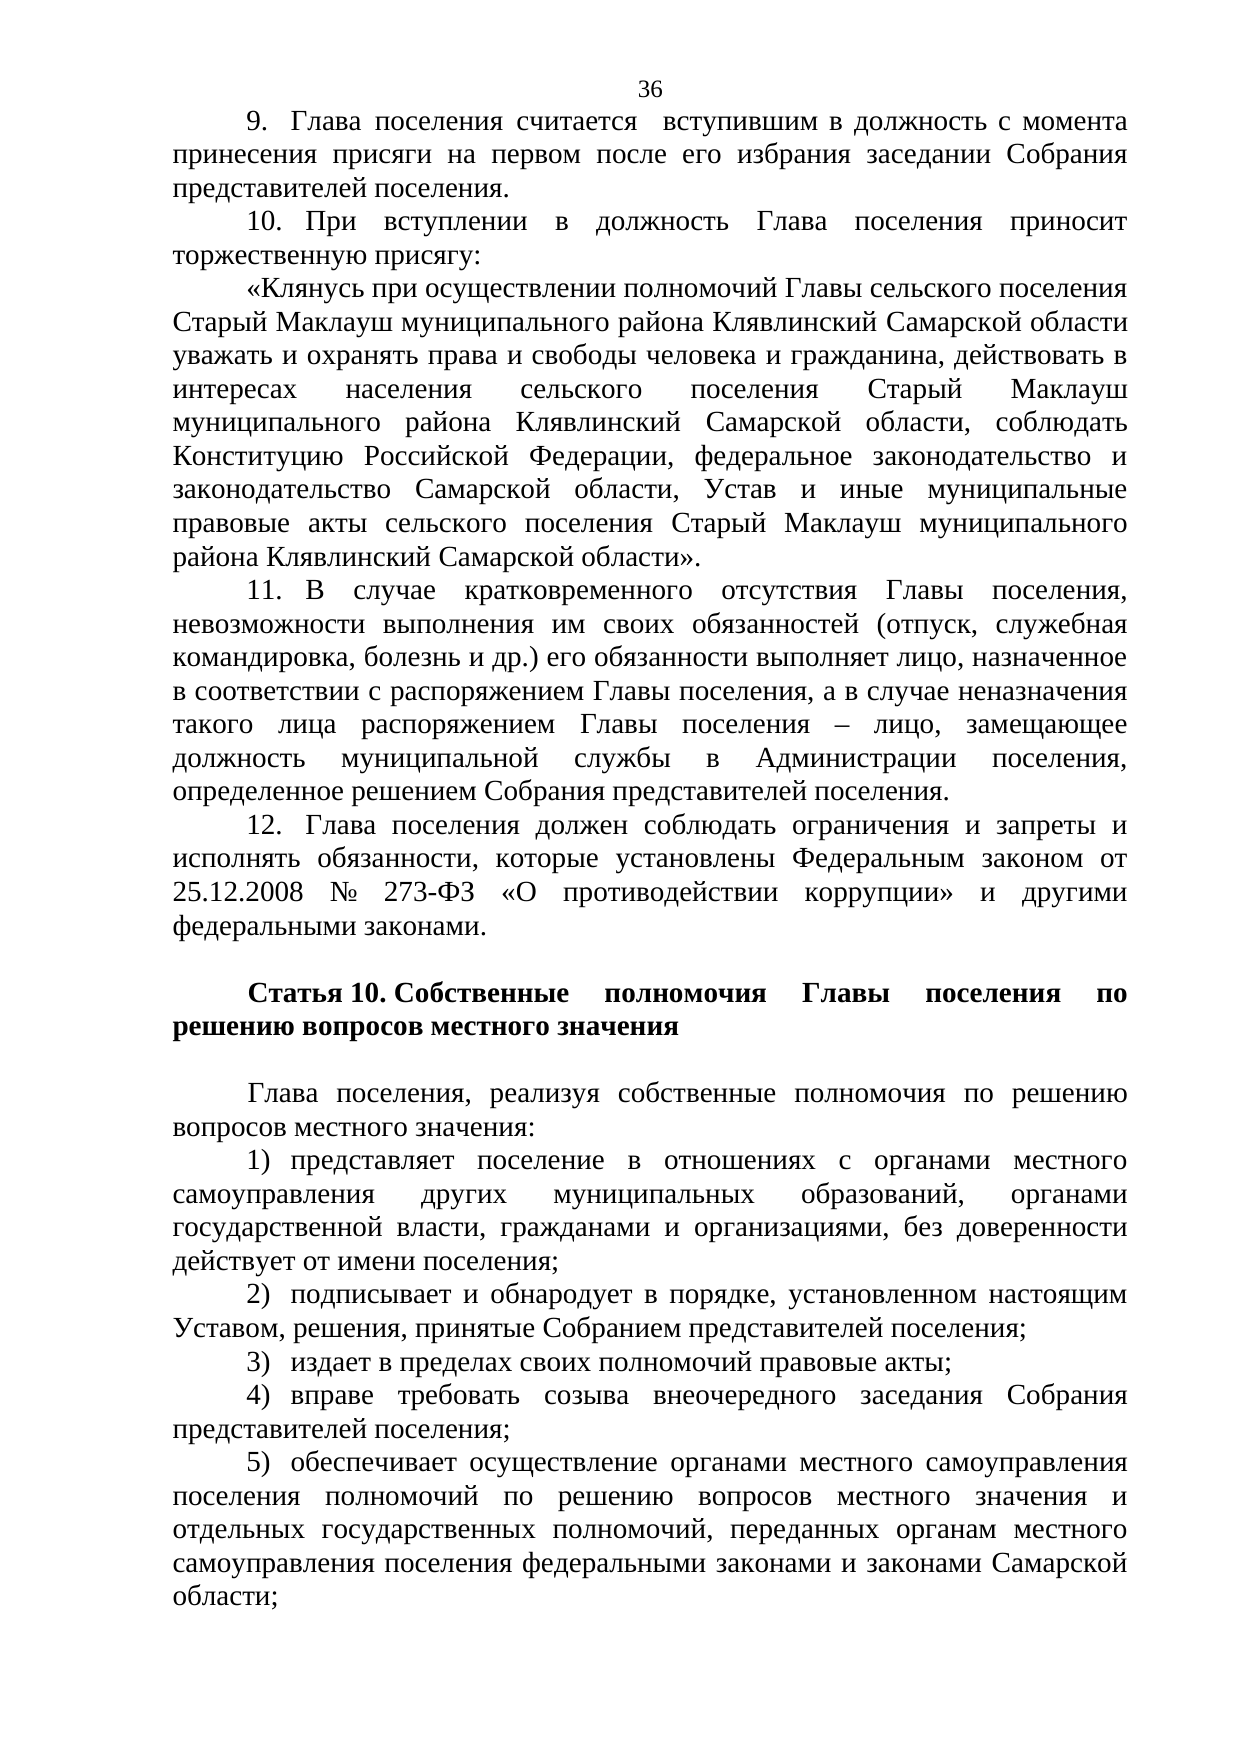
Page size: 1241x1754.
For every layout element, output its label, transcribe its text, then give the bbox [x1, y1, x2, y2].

list Глава поселения должен соблюдать ограничения и запреты и исполнять обязанности, которые установлены Федеральным законом от 25.12.2008 № 273-ФЗ «О противодействии коррупции» и другими федеральными законами. [172, 807, 1128, 941]
text Глава поселения, реализуя собственные полномочия по решению вопросов местного значения: [172, 1075, 1128, 1142]
list вправе требовать созыва внеочередного заседания Собрания представителей поселения; [172, 1377, 1128, 1444]
list обеспечивает осуществление органами местного самоуправления поселения полномочий по решению вопросов местного значения и отдельных государственных полномочий, переданных органам местного самоуправления поселения федеральными законами и законами Самарской области; [172, 1444, 1128, 1612]
list В случае кратковременного отсутствия Главы поселения, невозможности выполнения им своих обязанностей (отпуск, служебная командировка, болезнь и др.) его обязанности выполняет лицо, назначенное в соответствии с распоряжением Главы поселения, а в случае неназначения такого лица распоряжением Главы поселения – лицо, замещающее должность муниципальной службы в Администрации поселения, определенное решением Собрания представителей поселения. [172, 572, 1128, 807]
list издает в пределах своих полномочий правовые акты; [172, 1344, 1128, 1377]
list Глава поселения считается вступившим в должность с момента принесения присяги на первом после его избрания заседании Собрания представителей поселения. [172, 103, 1128, 203]
text «Клянусь при осуществлении полномочий Главы сельского поселения Старый Маклауш муниципального района Клявлинский Самарской области уважать и охранять права и свободы человека и гражданина, действовать в интересах населения сельского поселения Старый Маклауш муниципального района Клявлинский Самарской области, соблюдать Конституцию Российской Федерации, федеральное законодательство и законодательство Самарской области, Устав и иные муниципальные правовые акты сельского поселения Старый Маклауш муниципального района Клявлинский Самарской области». [172, 270, 1128, 572]
list При вступлении в должность Глава поселения приносит торжественную присягу: [172, 203, 1128, 270]
list подписывает и обнародует в порядке, установленном настоящим Уставом, решения, принятые Собранием представителей поселения; [172, 1277, 1128, 1344]
list представляет поселение в отношениях с органами местного самоуправления других муниципальных образований, органами государственной власти, гражданами и организациями, без доверенности действует от имени поселения; [172, 1142, 1128, 1277]
list Собственные полномочия Главы поселения по решению вопросов местного значения [172, 975, 1128, 1042]
